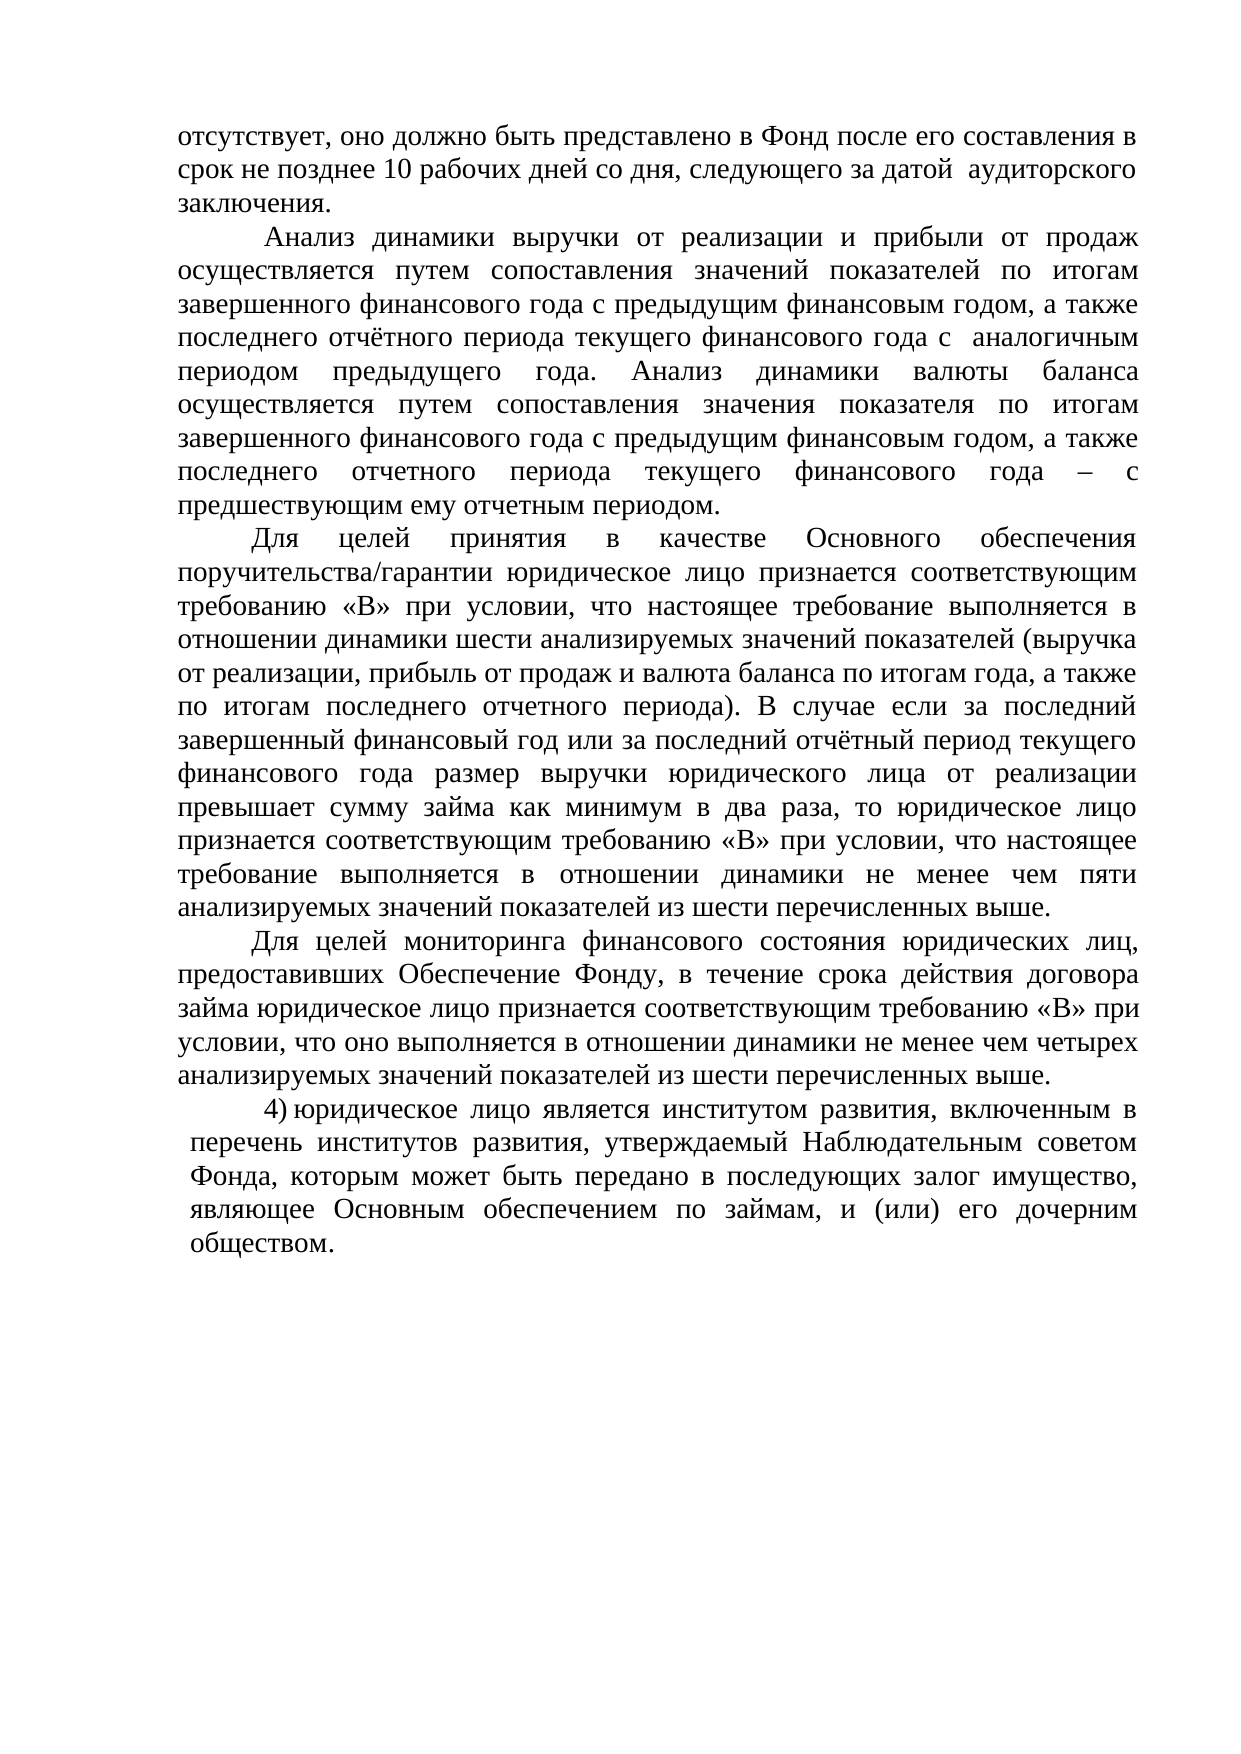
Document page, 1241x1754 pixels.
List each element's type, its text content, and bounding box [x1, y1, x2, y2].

list юридическое лицо является институтом развития, включенным в перечень институтов развития, утверждаемый Наблюдательным советом Фонда, которым может быть передано в последующих залог имущество, являющее Основным обеспечением по займам, и (или) его дочерним обществом. [190, 1091, 1137, 1258]
list Бухгалтерская отчетность юридического лица за последний завершённый финансовый год должна сопровождаться аудиторским заключением (в случаях если обязательный аудит бухгалтерской отчётности предусмотрен законодательством либо аудит был проведен по инициативе юридического лица). Аудиторское заключение не должно содержать отрицательного мнения аудитора или отказа аудитора от выражения мнения. Если на момент представления бухгалтерской отчетности за последний завершённый финансовый год аудиторское заключение отсутствует, оно должно быть представлено в Фонд после его составления в срок не позднее 10 рабочих дней со дня, следующего за датой аудиторского заключения. [177, 118, 1138, 219]
text Анализ динамики выручки от реализации и прибыли от продаж осуществляется путем сопоставления значений показателей по итогам завершенного финансового года с предыдущим финансовым годом, а также последнего отчётного периода текущего финансового года с аналогичным периодом предыдущего года. Анализ динамики валюты баланса осуществляется путем сопоставления значения показателя по итогам завершенного финансового года с предыдущим финансовым годом, а также последнего отчетного периода текущего финансового года – с предшествующим ему отчетным периодом. [177, 219, 1140, 521]
text Для целей принятия в качестве Основного обеспечения поручительства/гарантии юридическое лицо признается соответствующим требованию «B» при условии, что настоящее требование выполняется в отношении динамики шести анализируемых значений показателей (выручка от реализации, прибыль от продаж и валюта баланса по итогам года, а также по итогам последнего отчетного периода). В случае если за последний завершенный финансовый год или за последний отчётный период текущего финансового года размер выручки юридического лица от реализации превышает сумму займа как минимум в два раза, то юридическое лицо признается соответствующим требованию «B» при условии, что настоящее требование выполняется в отношении динамики не менее чем пяти анализируемых значений показателей из шести перечисленных выше. [177, 521, 1137, 923]
text Для целей мониторинга финансового состояния юридических лиц, предоставивших Обеспечение Фонду, в течение срока действия договора займа юридическое лицо признается соответствующим требованию «B» при условии, что оно выполняется в отношении динамики не менее чем четырех анализируемых значений показателей из шести перечисленных выше. [177, 923, 1140, 1091]
